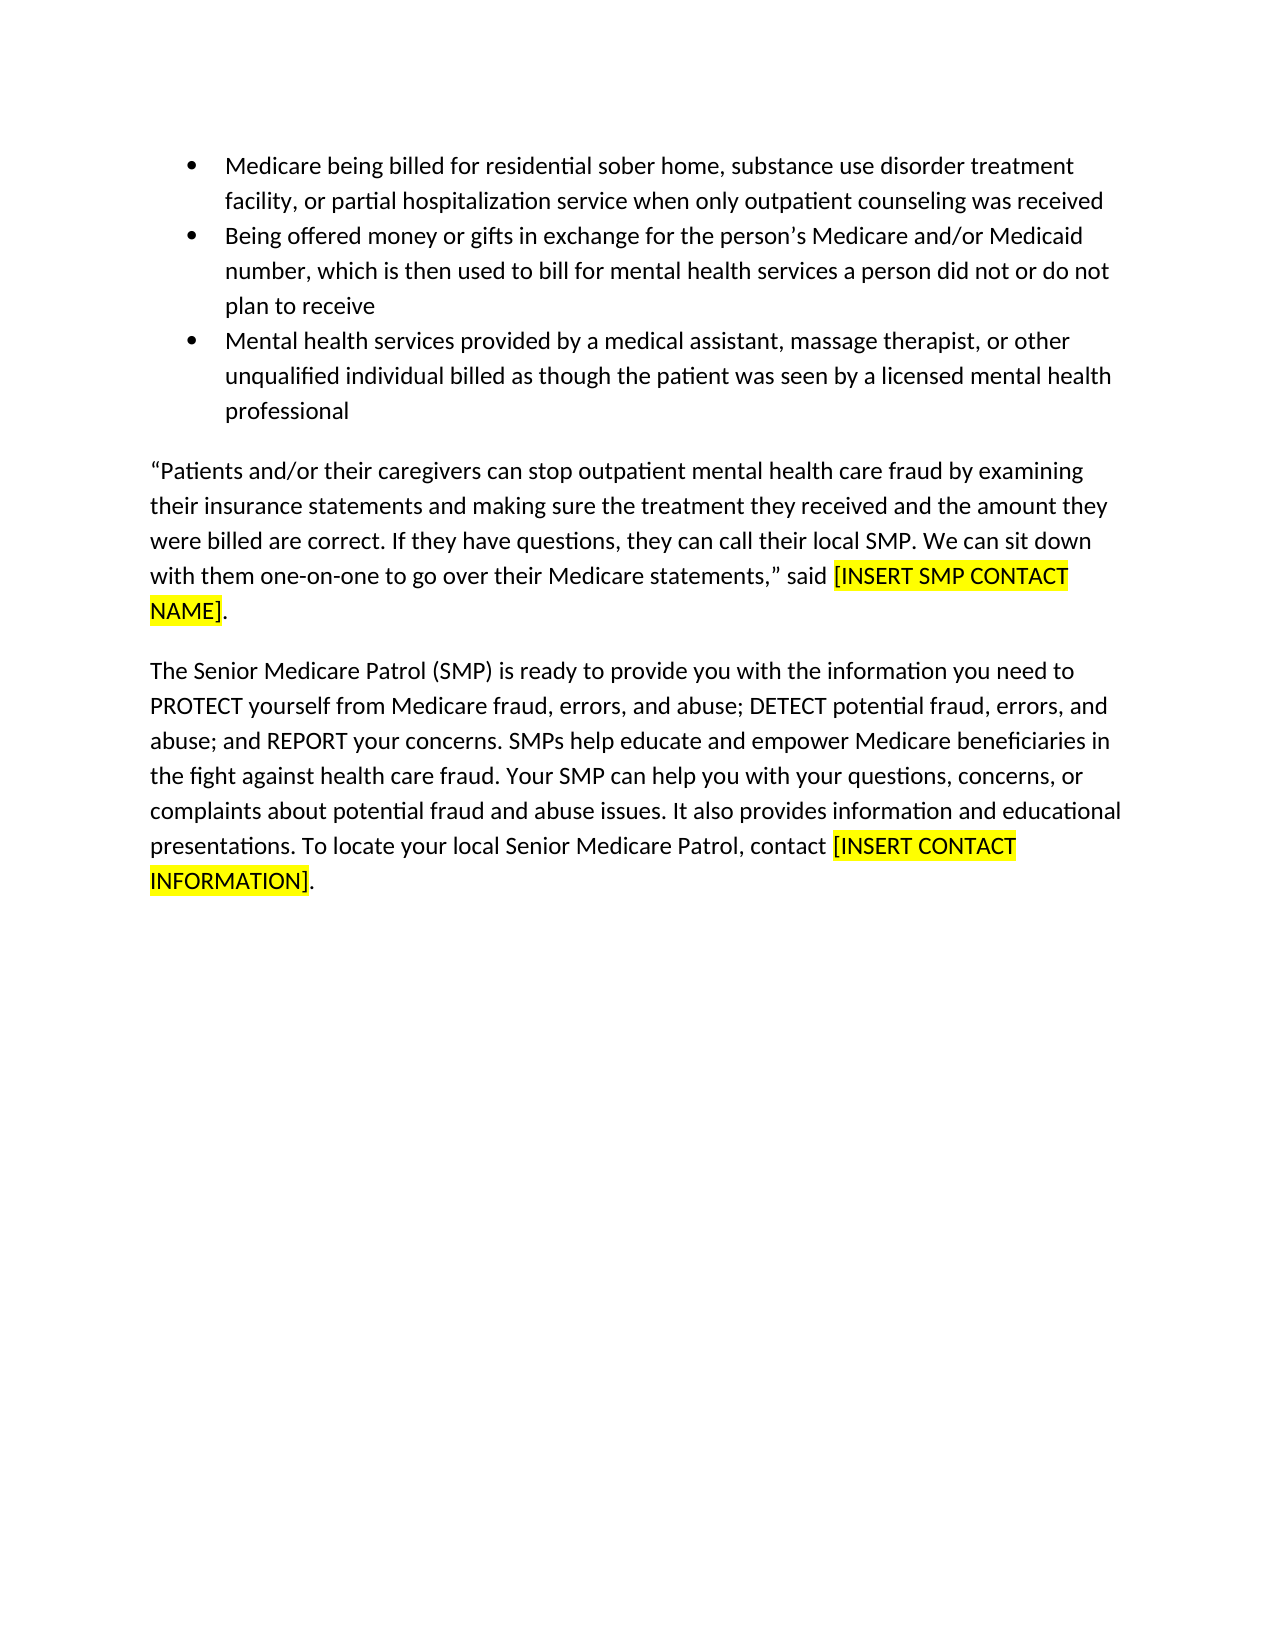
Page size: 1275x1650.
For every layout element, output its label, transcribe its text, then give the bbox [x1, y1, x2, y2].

text “Patients and/or their caregivers can stop outpatient mental health care fraud by examining their insurance statements and making sure the treatment they received and the amount they were billed are correct. If they have questions, they can call their local SMP. We can sit down with them one-on-one to go over their Medicare statements,” said [INSERT SMP CONTACT NAME]. [150, 455, 1125, 626]
text The Senior Medicare Patrol (SMP) is ready to provide you with the information you need to PROTECT yourself from Medicare fraud, errors, and abuse; DETECT potential fraud, errors, and abuse; and REPORT your concerns. SMPs help educate and empower Medicare beneficiaries in the fight against health care fraud. Your SMP can help you with your questions, concerns, or complaints about potential fraud and abuse issues. It also provides information and educational presentations. To locate your local Senior Medicare Patrol, contact [INSERT CONTACT INFORMATION]. [150, 655, 1125, 896]
list Mental health services provided by a medical assistant, massage therapist, or other unqualified individual billed as though the patient was seen by a licensed mental health professional [187, 325, 1125, 426]
list Being offered money or gifts in exchange for the person’s Medicare and/or Medicaid number, which is then used to bill for mental health services a person did not or do not plan to receive [187, 220, 1125, 321]
list Medicare being billed for residential sober home, substance use disorder treatment facility, or partial hospitalization service when only outpatient counseling was received [187, 150, 1125, 216]
